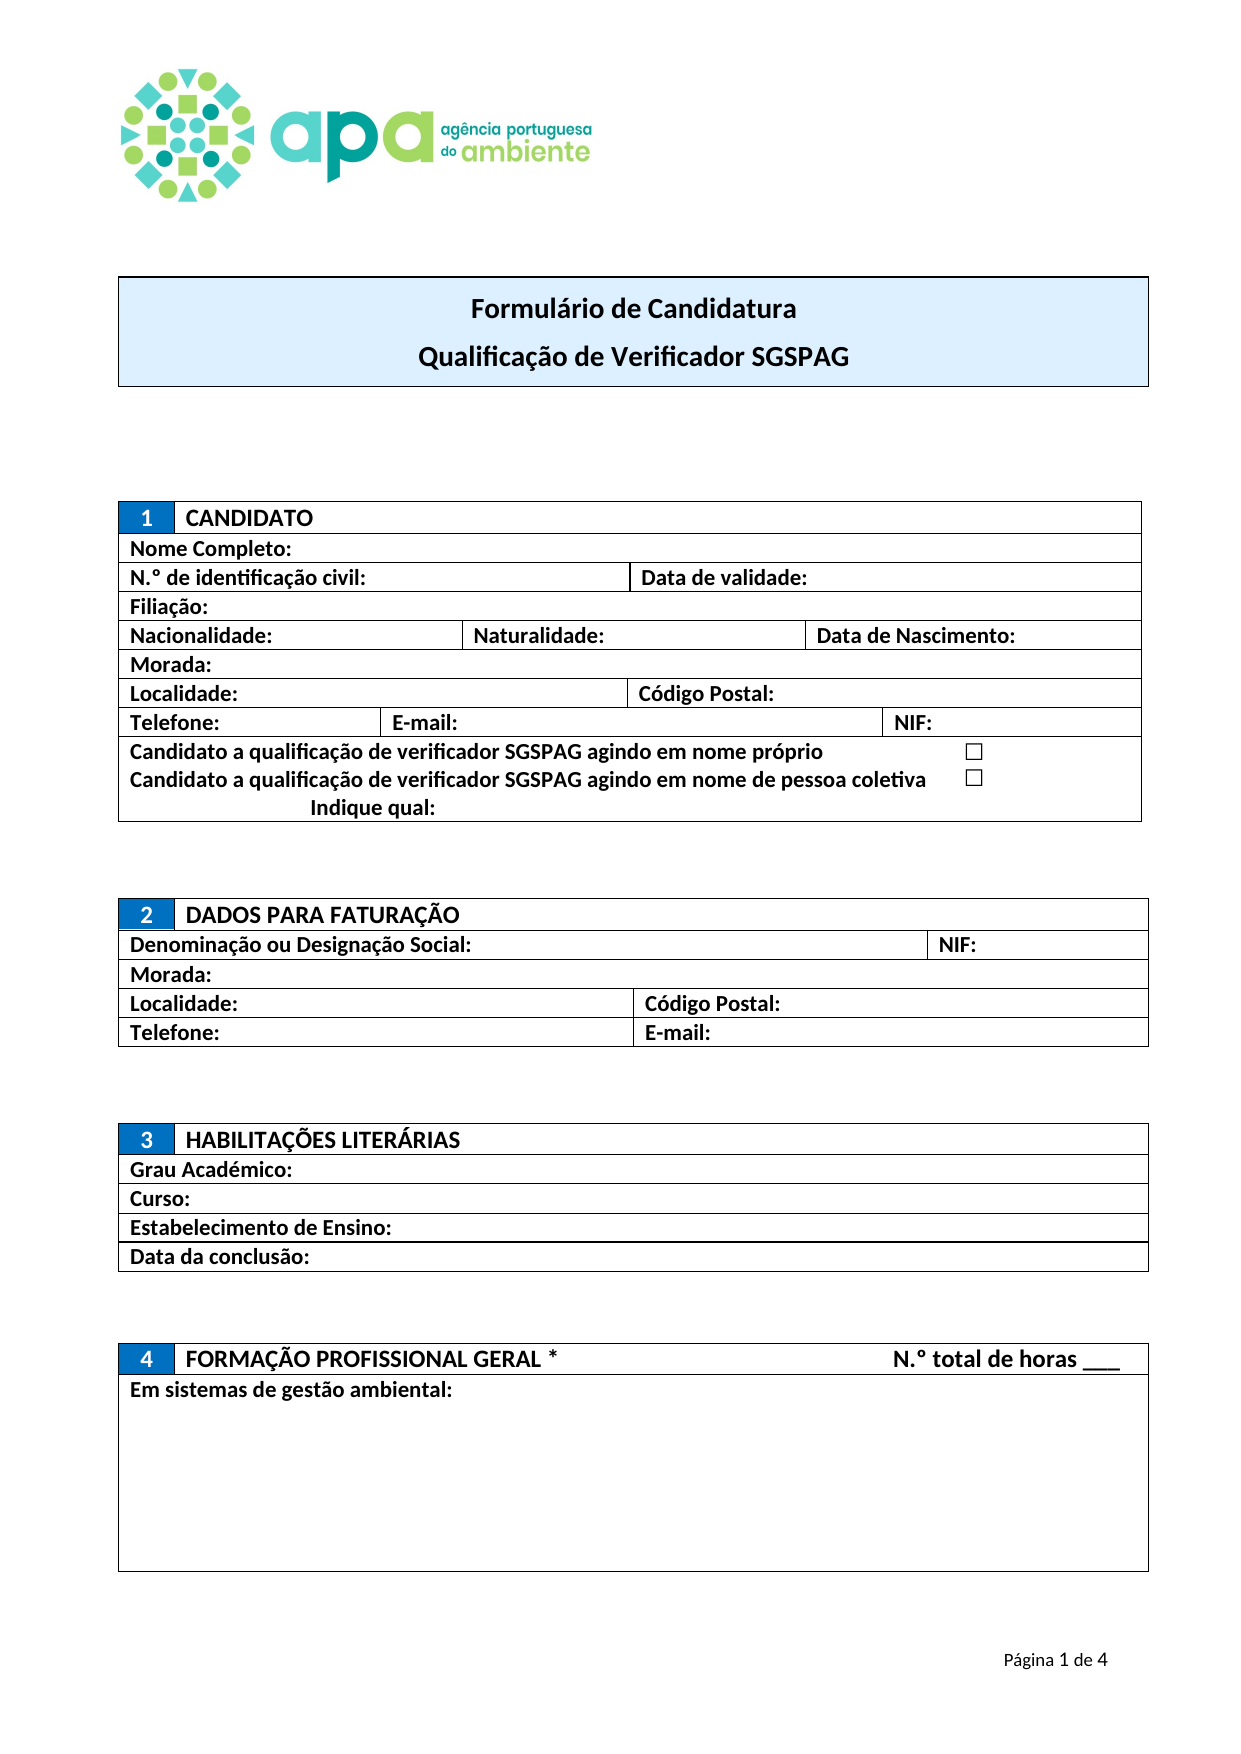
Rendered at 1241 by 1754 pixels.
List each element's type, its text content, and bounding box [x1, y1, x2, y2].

picture [118, 67, 596, 205]
table_cell Morada: [119, 960, 1148, 988]
table_cell Localidade: [119, 679, 627, 707]
table_cell [953, 737, 1141, 821]
table_cell Nacionalidade: [119, 621, 462, 649]
table_cell Curso: [119, 1184, 1148, 1212]
table_cell Filiação: [119, 592, 1141, 620]
table_cell Telefone: [119, 1018, 633, 1046]
table_cell Código Postal: [628, 679, 1141, 707]
table_header DADOS PARA FATURAÇÃO [175, 899, 1148, 929]
table_cell E-mail: [634, 1018, 1148, 1046]
table_cell Código Postal: [634, 989, 1148, 1017]
table_cell Data da conclusão: [119, 1243, 1148, 1271]
table_cell Morada: [119, 650, 1141, 678]
table_header CANDIDATO [175, 502, 1141, 533]
table_cell Data de Nascimento: [806, 621, 1141, 649]
table_cell NIF: [928, 931, 1148, 959]
table_header 4 [119, 1344, 174, 1374]
table_cell Candidato a qualificação de verificador SGSPAG agindo em nome próprio Candidato a qualificação de verificador SGSPAG agindo em nome de pessoa coletiva Indique qual: [119, 737, 952, 821]
table_cell E-mail: [381, 708, 882, 736]
table_cell Em sistemas de gestão ambiental: [119, 1375, 1148, 1571]
table_cell Telefone: [119, 708, 380, 736]
table_header Formulário de Candidatura Qualificação de Verificador SGSPAG [119, 278, 1148, 386]
table_cell Denominação ou Designação Social: [119, 931, 927, 959]
table_header FORMAÇÃO PROFISSIONAL GERAL * N.º total de horas ___ [175, 1344, 1148, 1374]
table_cell Localidade: [119, 989, 633, 1017]
table_header 1 [119, 502, 174, 533]
table_cell N.º de identificação civil: [119, 563, 629, 591]
table_header 3 [119, 1124, 174, 1154]
table_header 2 [119, 899, 174, 929]
table_cell Estabelecimento de Ensino: [119, 1214, 1148, 1241]
table_cell Grau Académico: [119, 1155, 1148, 1183]
table_cell NIF: [883, 708, 1141, 736]
table_header HABILITAÇÕES LITERÁRIAS [175, 1124, 1148, 1154]
table_cell Naturalidade: [463, 621, 805, 649]
table_cell Data de validade: [631, 563, 1141, 591]
table_cell Nome Completo: [119, 534, 1141, 562]
